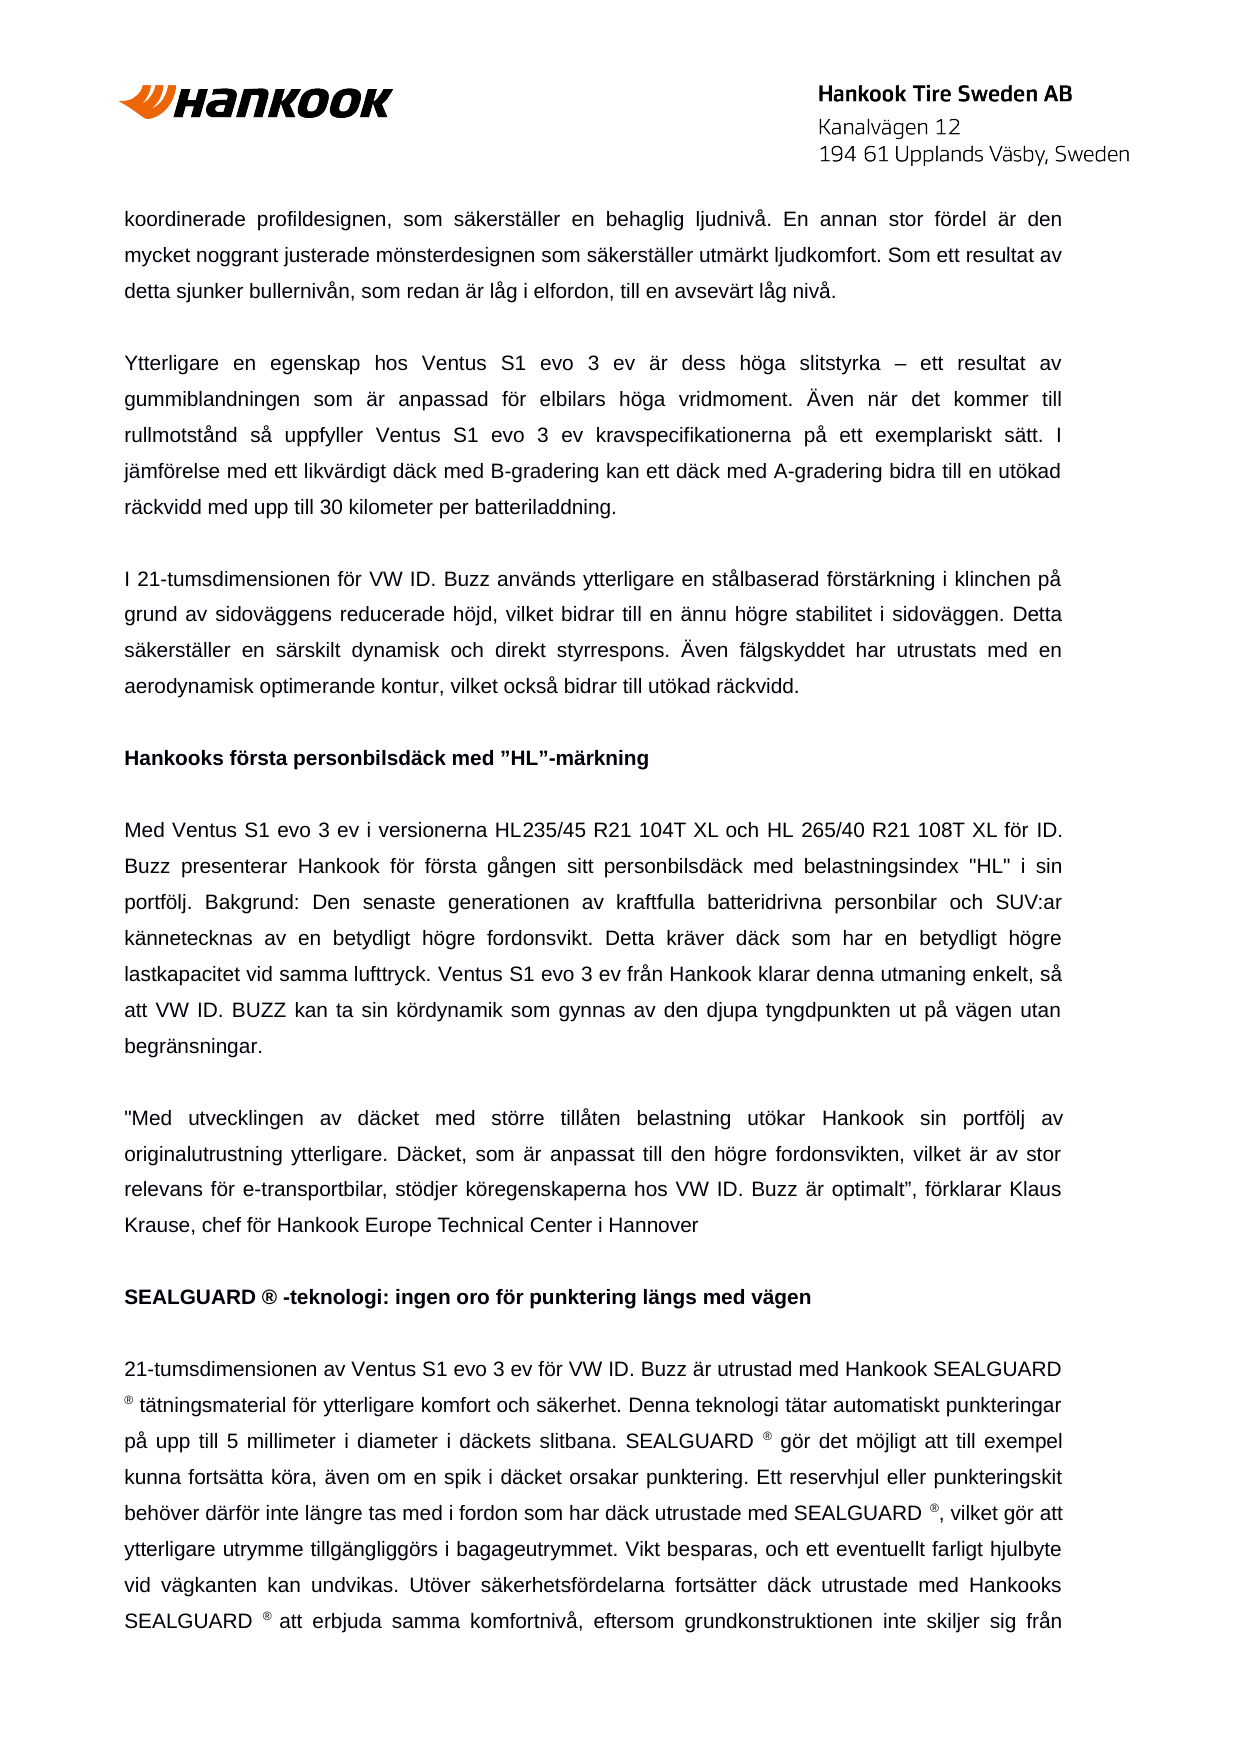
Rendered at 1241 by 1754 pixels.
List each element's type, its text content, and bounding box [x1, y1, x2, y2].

text Med Ventus S1 evo 3 ev i versionerna HL235/45 R21 104T XL och HL 265/40 R21 108T XL för ID. Buzz presenterar Hankook för första gången sitt personbilsdäck med belastningsindex "HL" i sin portfölj. Bakgrund: Den senaste generationen av kraftfulla batteridrivna personbilar och SUV:ar kännetecknas av en betydligt högre fordonsvikt. Detta kräver däck som har en betydligt högre lastkapacitet vid samma lufttryck. Ventus S1 evo 3 ev från Hankook klarar denna utmaning enkelt, så att VW ID. BUZZ kan ta sin kördynamik som gynnas av den djupa tyngdpunkten ut på vägen utan begränsningar. [124, 818, 1063, 1057]
text "Med utvecklingen av däcket med större tillåten belastning utökar Hankook sin portfölj av originalutrustning ytterligare. Däcket, som är anpassat till den högre fordonsvikten, vilket är av stor relevans för e-transportbilar, stödjer köregenskaperna hos VW ID. Buzz är optimalt”, förklarar Klaus Krause, chef för Hankook Europe Technical Center i Hannover [124, 1105, 1063, 1237]
picture [0, 0, 1241, 195]
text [124, 1357, 1063, 1632]
text Hankooks första personbilsdäck med ”HL”-märkning [124, 746, 1063, 770]
text Ytterligare en egenskap hos Ventus S1 evo 3 ev är dess höga slitstyrka – ett resultat av gummiblandningen som är anpassad för elbilars höga vridmoment. Även när det kommer till rullmotstånd så uppfyller Ventus S1 evo 3 ev kravspecifikationerna på ett exemplariskt sätt. I jämförelse med ett likvärdigt däck med B-gradering kan ett däck med A-gradering bidra till en utökad räckvidd med upp till 30 kilometer per batteriladdning. [124, 351, 1063, 518]
text SEALGUARD ® -teknologi: ingen oro för punktering längs med vägen [124, 1285, 1063, 1309]
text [124, 124, 1063, 303]
text I 21-tumsdimensionen för VW ID. Buzz används ytterligare en stålbaserad förstärkning i klinchen på grund av sidoväggens reducerade höjd, vilket bidrar till en ännu högre stabilitet i sidoväggen. Detta säkerställer en särskilt dynamisk och direkt styrrespons. Även fälgskyddet har utrustats med en aerodynamisk optimerande kontur, vilket också bidrar till utökad räckvidd. [124, 566, 1063, 698]
